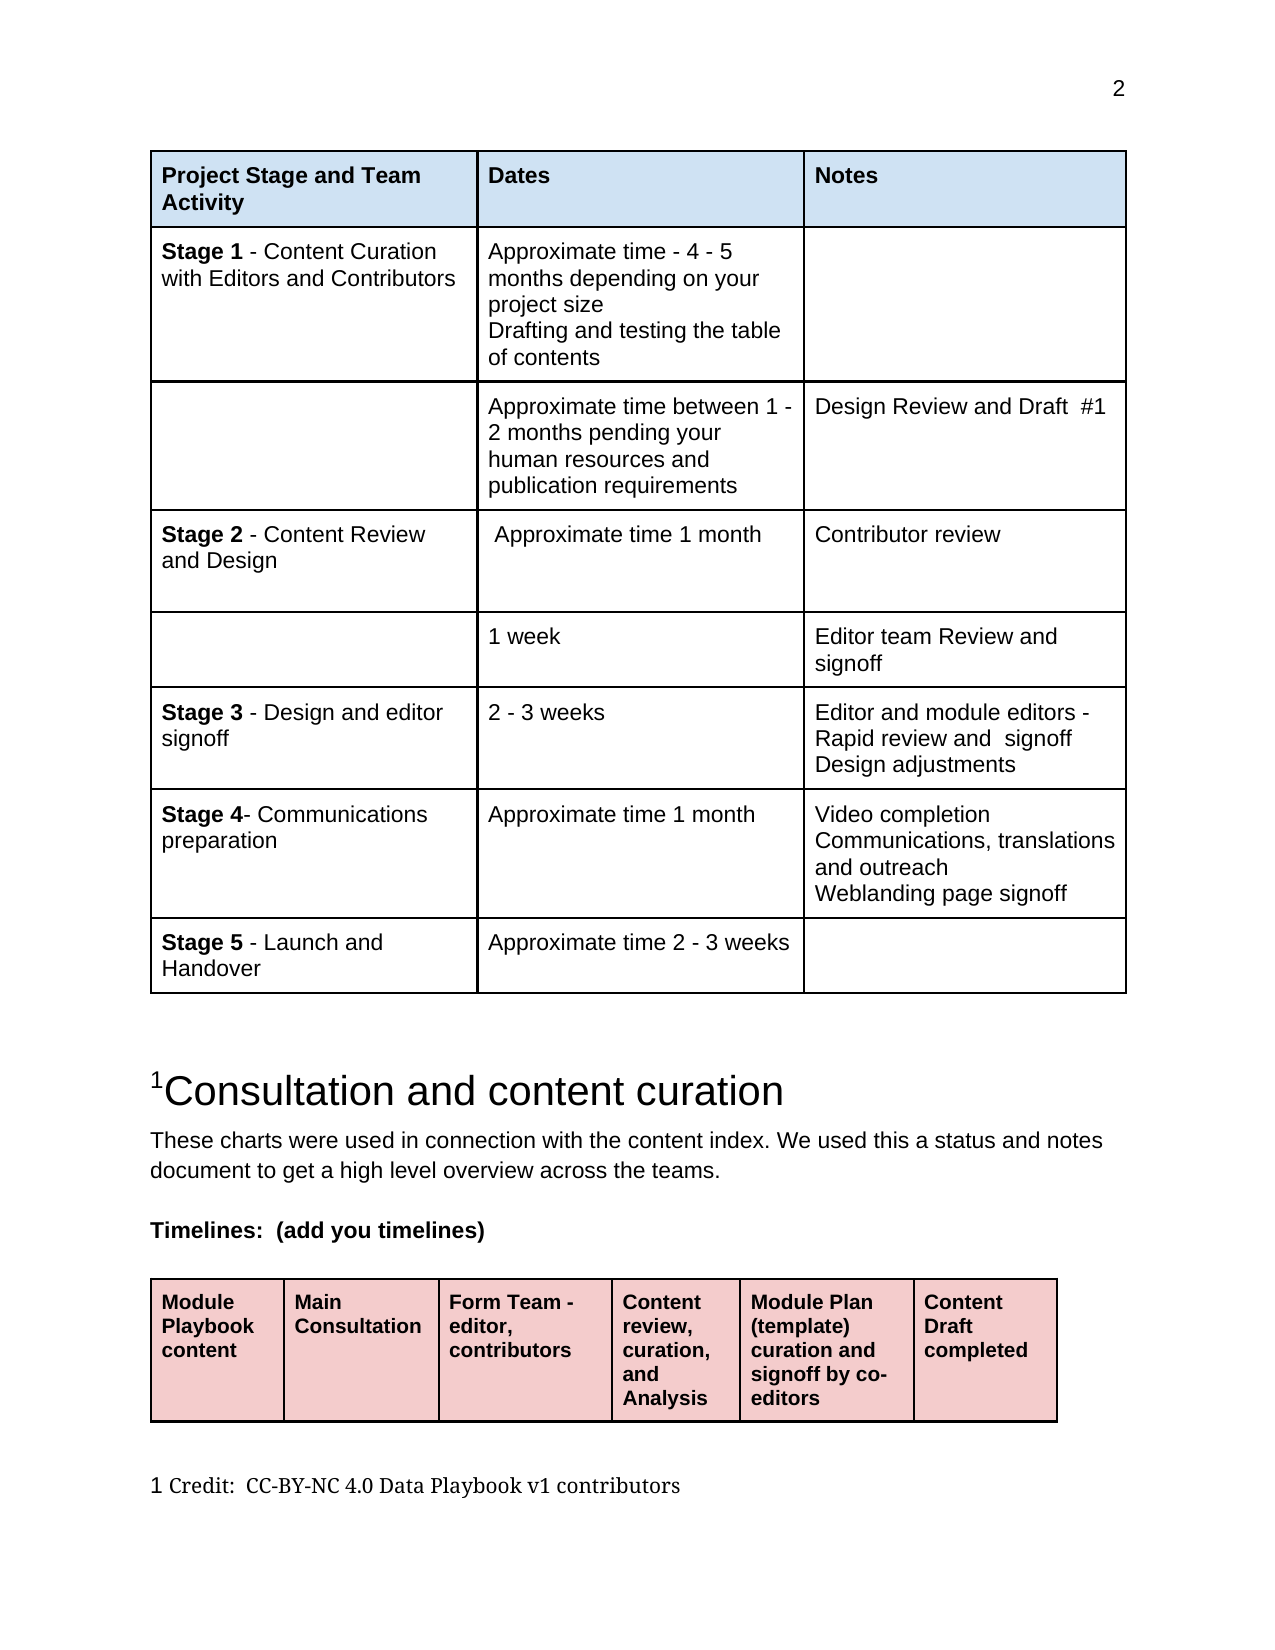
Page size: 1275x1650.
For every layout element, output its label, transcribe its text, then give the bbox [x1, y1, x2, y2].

table_cell Design Review and Draft #1 [805, 383, 1125, 509]
table_header Form Team - editor, contributors [440, 1280, 611, 1420]
table_cell Approximate time - 4 - 5 months depending on your project size Drafting and testing the table of contents [479, 228, 803, 380]
table_cell Stage 5 - Launch and Handover [152, 919, 476, 992]
table_cell [152, 383, 476, 509]
table_cell Stage 1 - Content Curation with Editors and Contributors [152, 228, 476, 380]
table_header Content Draft completed [915, 1280, 1056, 1420]
table_header Main Consultation [285, 1280, 438, 1420]
table_cell [805, 919, 1125, 992]
table_header Content review, curation, and Analysis [613, 1280, 739, 1420]
table_cell [805, 228, 1125, 380]
text Timelines: (add you timelines) [150, 1217, 1125, 1243]
table_cell Contributor review [805, 511, 1125, 611]
table_header Dates [479, 152, 803, 226]
table_cell Editor team Review and signoff [805, 613, 1125, 686]
text These charts were used in connection with the content index. We used this a status and notes document to get a high level overview across the teams. [150, 1127, 1125, 1183]
table_cell Editor and module editors - Rapid review and signoff Design adjustments [805, 688, 1125, 788]
table_cell Approximate time between 1 - 2 months pending your human resources and publication requirements [479, 383, 803, 509]
subtitle Consultation and content curation [150, 1066, 1125, 1114]
table_cell [152, 613, 476, 686]
table_cell Video completion Communications, translations and outreach Weblanding page signoff [805, 790, 1125, 917]
table_header Module Playbook content [152, 1280, 283, 1420]
table_cell Stage 4- Communications preparation [152, 790, 476, 917]
table_cell Approximate time 1 month [479, 790, 803, 917]
table_cell Approximate time 2 - 3 weeks [479, 919, 803, 992]
table_header Module Plan (template) curation and signoff by co-editors [741, 1280, 913, 1420]
table_cell Stage 2 - Content Review and Design [152, 511, 476, 611]
table_cell Approximate time 1 month [479, 511, 803, 611]
table_cell 2 - 3 weeks [479, 688, 803, 788]
table_cell Stage 3 - Design and editor signoff [152, 688, 476, 788]
table_cell 1 week [479, 613, 803, 686]
table_header Project Stage and Team Activity [152, 152, 476, 226]
table_header Notes [805, 152, 1125, 226]
